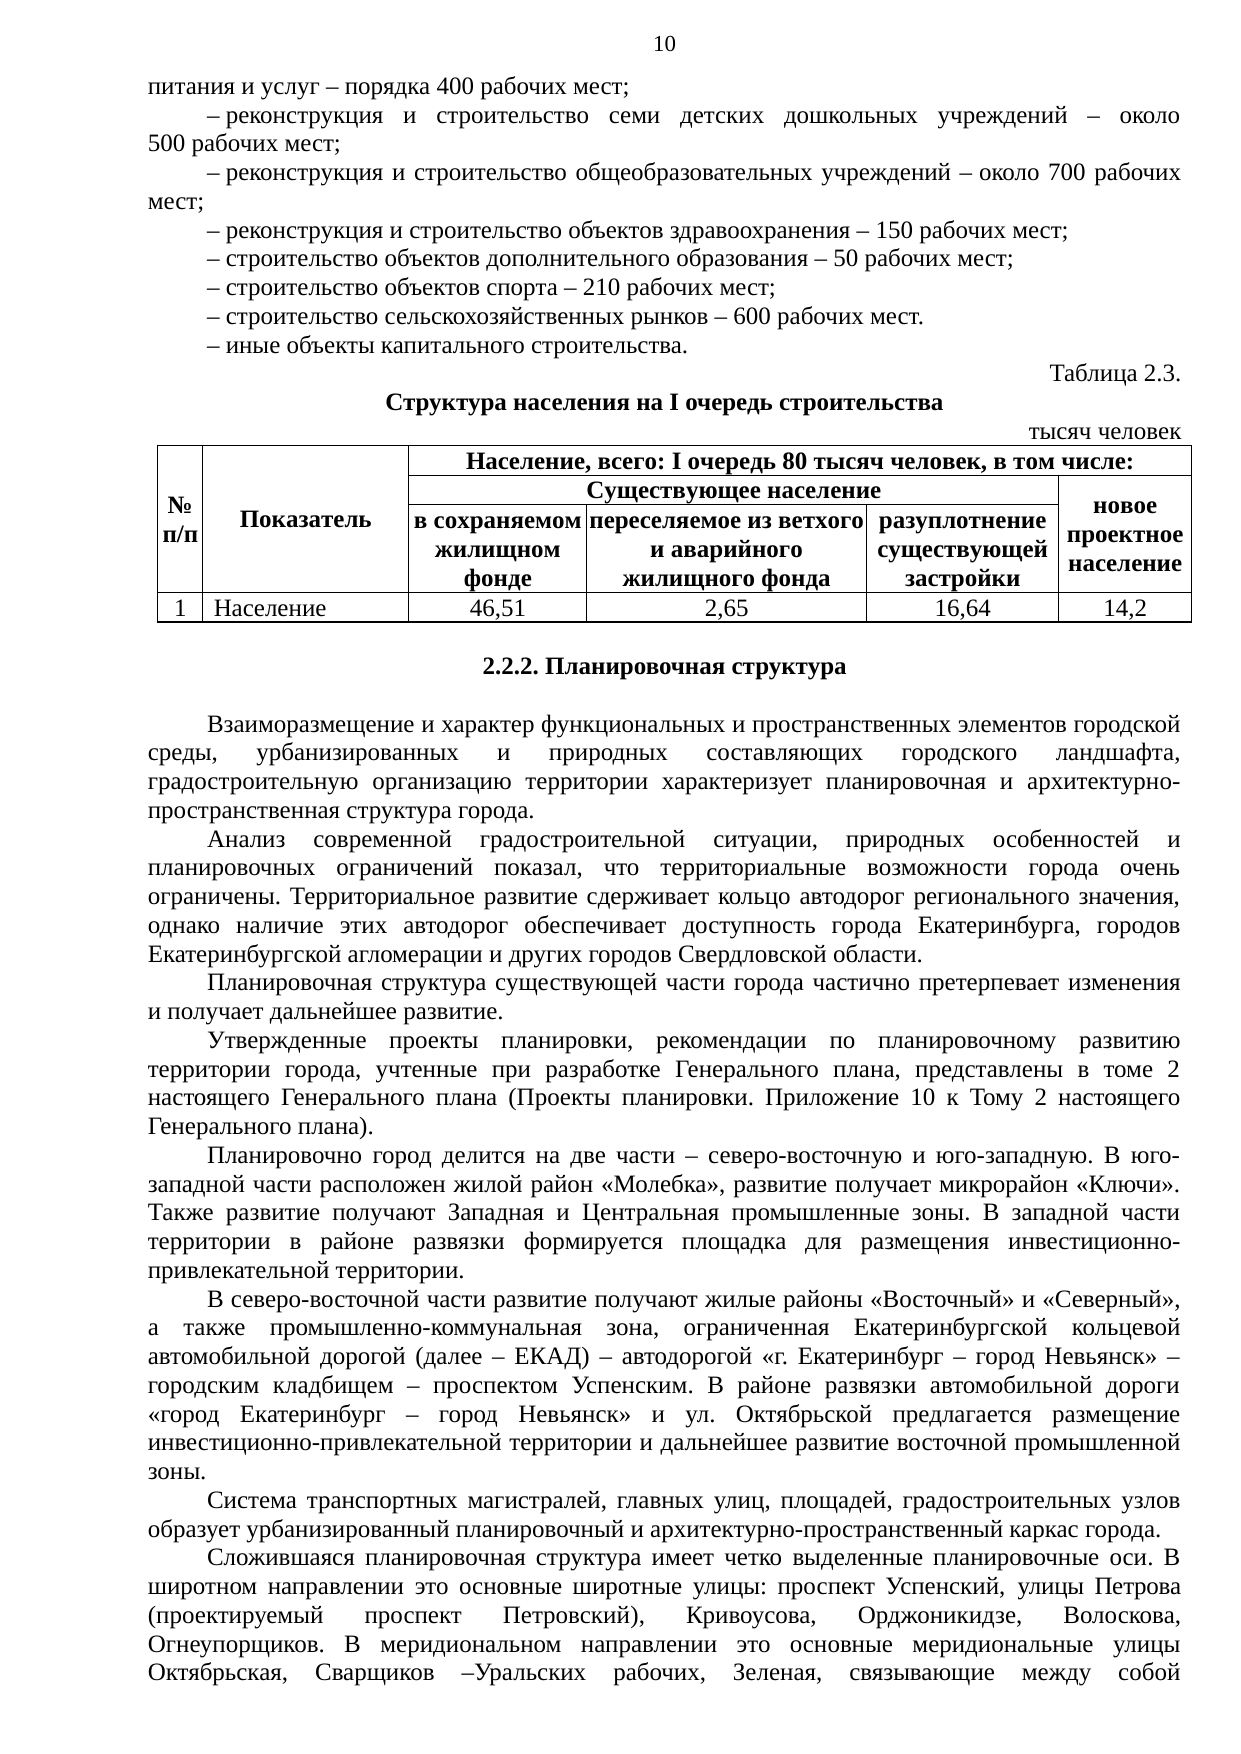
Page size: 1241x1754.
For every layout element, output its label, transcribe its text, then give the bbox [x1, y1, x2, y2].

table_cell 14,2 [1059, 593, 1191, 621]
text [148, 1542, 1181, 1686]
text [148, 71, 1181, 100]
text – реконструкция и строительство объектов здравоохранения – 150 рабочих мест; [148, 215, 1181, 243]
text – строительство объектов спорта – 210 рабочих мест; [148, 272, 1181, 301]
text Утвержденные проекты планировки, рекомендации по планировочному развитию территории города, учтенные при разработке Генерального плана, представлены в томе 2 настоящего Генерального плана (Проекты планировки. Приложение 10 к Тому 2 настоящего Генерального плана). [148, 1025, 1181, 1140]
table_cell Существующее население [409, 476, 1058, 504]
table_cell 2,65 [587, 593, 866, 621]
table_header № п/п [158, 446, 202, 592]
text – строительство объектов дополнительного образования – 50 рабочих мест; [148, 243, 1181, 272]
text Структура населения на I очередь строительства [148, 387, 1181, 416]
text – иные объекты капитального строительства. [148, 330, 1181, 358]
text Таблица 2.3. [148, 358, 1181, 387]
text тысяч человек [148, 416, 1181, 445]
text Взаиморазмещение и характер функциональных и пространственных элементов городской среды, урбанизированных и природных составляющих городского ландшафта, градостроительную организацию территории характеризует планировочная и архитектурно-пространственная структура города. [148, 709, 1181, 824]
text – реконструкция и строительство общеобразовательных учреждений – около 700 рабочих мест; [148, 157, 1181, 215]
table_cell разуплотнение существующей застройки [867, 505, 1058, 592]
text Планировочно город делится на две части – северо-восточную и юго-западную. В юго-западной части расположен жилой район «Молебка», развитие получает микрорайон «Ключи». Также развитие получают Западная и Центральная промышленные зоны. В западной части территории в районе развязки формируется площадка для размещения инвестиционно-привлекательной территории. [148, 1140, 1181, 1284]
text – реконструкция и строительство семи детских дошкольных учреждений – около 500 рабочих мест; [148, 100, 1181, 157]
table_cell переселяемое из ветхого и аварийного жилищного фонда [587, 505, 866, 592]
table_cell Население [203, 593, 408, 621]
table_cell новое проектное население [1059, 476, 1191, 592]
table_header Показатель [203, 446, 408, 592]
text Анализ современной градостроительной ситуации, природных особенностей и планировочных ограничений показал, что территориальные возможности города очень ограничены. Территориальное развитие сдерживает кольцо автодорог регионального значения, однако наличие этих автодорог обеспечивает доступность города Екатеринбурга, городов Екатеринбургской агломерации и других городов Свердловской области. [148, 824, 1181, 967]
table_cell 16,64 [867, 593, 1058, 621]
table_cell 46,51 [409, 593, 586, 621]
text Система транспортных магистралей, главных улиц, площадей, градостроительных узлов образует урбанизированный планировочный и архитектурно-пространственный каркас города. [148, 1485, 1181, 1542]
table_header Население, всего: I очередь 80 тысяч человек, в том числе: [409, 446, 1191, 474]
text В северо-восточной части развитие получают жилые районы «Восточный» и «Северный», а также промышленно-коммунальная зона, ограниченная Екатеринбургской кольцевой автомобильной дорогой (далее – ЕКАД) – автодорогой «г. Екатеринбург – город Невьянск» – городским кладбищем – проспектом Успенским. В районе развязки автомобильной дороги «город Екатеринбург – город Невьянск» и ул. Октябрьской предлагается размещение инвестиционно-привлекательной территории и дальнейшее развитие восточной промышленной зоны. [148, 1284, 1181, 1485]
text – строительство сельскохозяйственных рынков – 600 рабочих мест. [148, 301, 1181, 330]
text Планировочная структура существующей части города частично претерпевает изменения и получает дальнейшее развитие. [148, 967, 1181, 1025]
text 2.2.2. Планировочная структура [148, 651, 1181, 680]
table_cell 1 [158, 593, 202, 621]
table_cell в сохраняемом жилищном фонде [409, 505, 586, 592]
